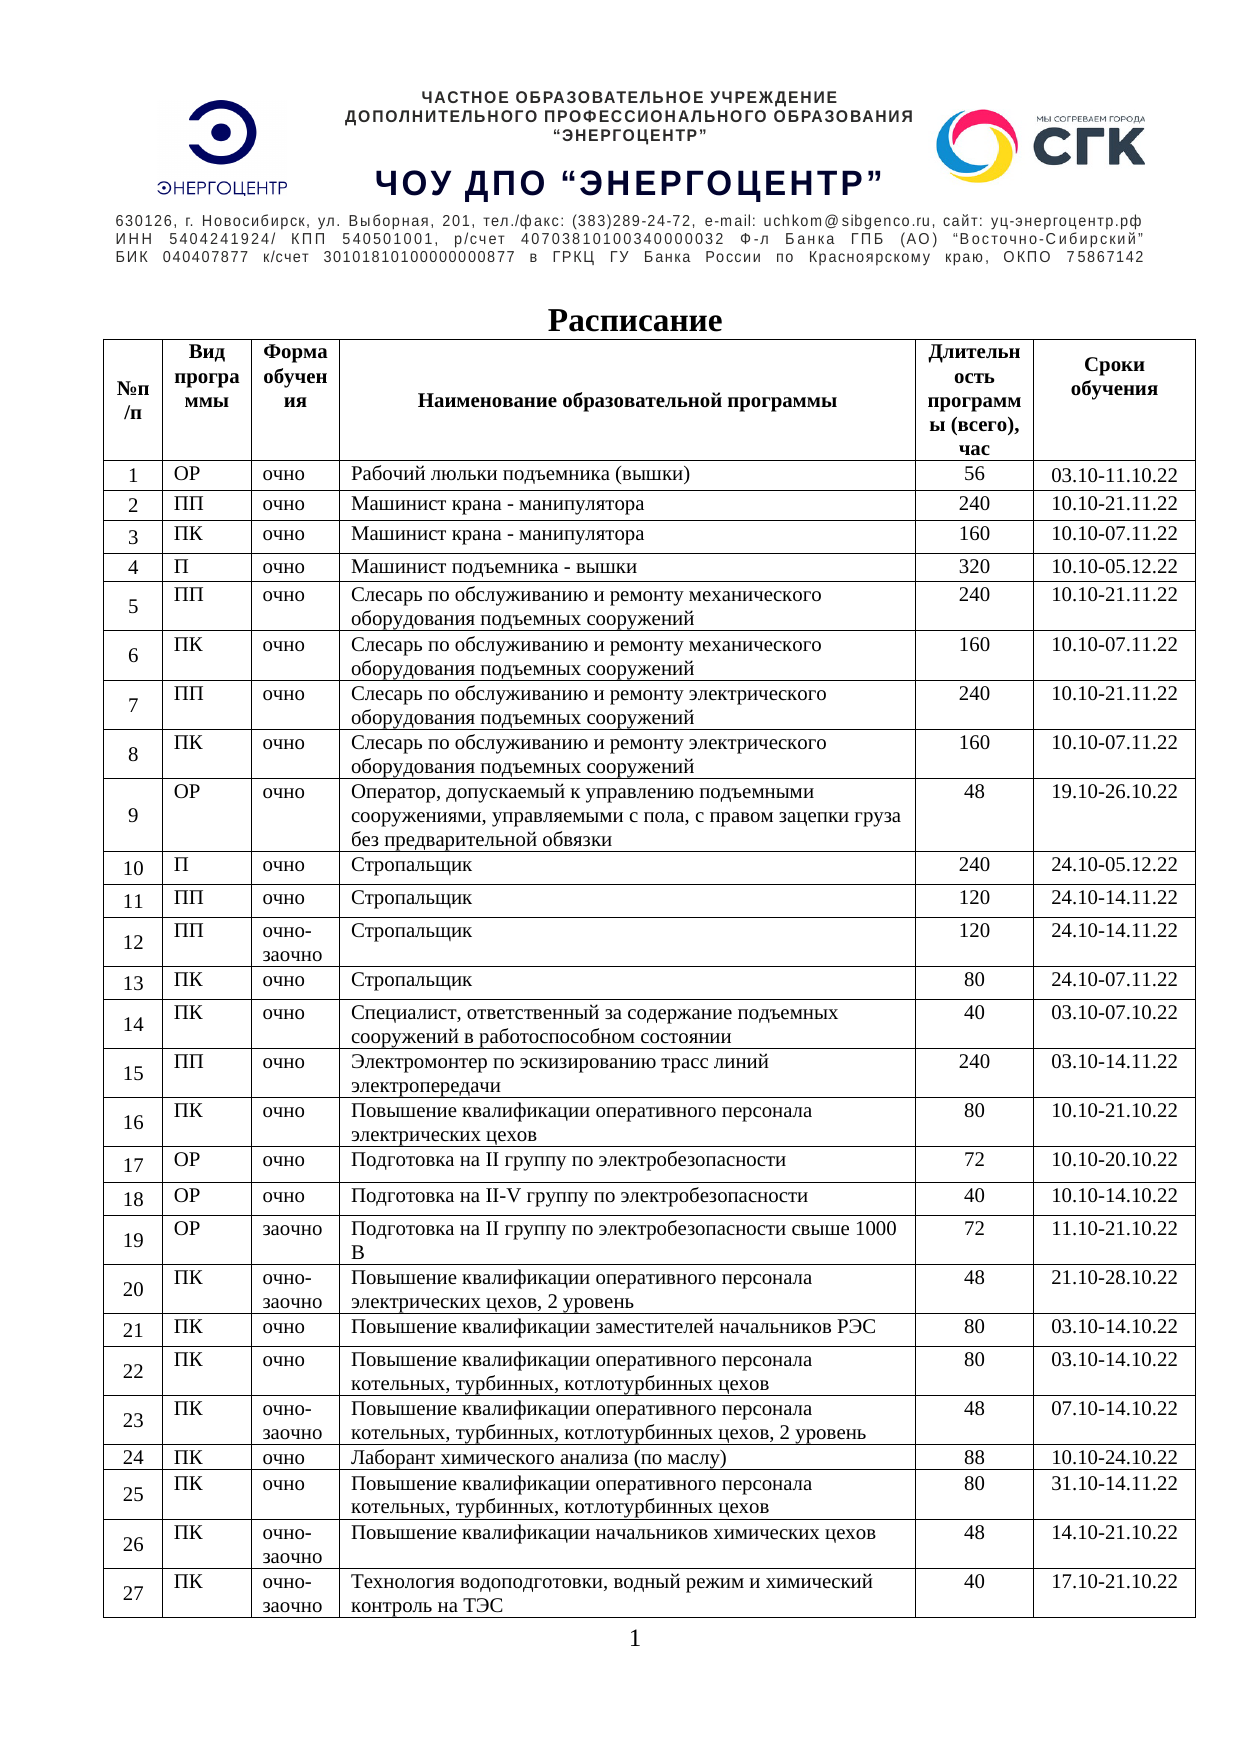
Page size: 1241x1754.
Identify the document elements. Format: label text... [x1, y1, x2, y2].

table_cell Слесарь по обслуживанию и ремонту электрического оборудования подъемных сооружений [340, 730, 915, 778]
table_cell 7 [104, 681, 162, 729]
table_cell Подготовка на II группу по электробезопасности свыше 1000 В [340, 1216, 915, 1264]
table_cell очно-заочно [252, 1569, 339, 1617]
table_cell 07.10-14.10.22 [1034, 1396, 1195, 1444]
table_cell очно [252, 885, 339, 917]
table_cell Электромонтер по эскизированию трасс линий электропередачи [340, 1049, 915, 1097]
table_cell Стропальщик [340, 885, 915, 917]
table_cell ПК [163, 1000, 251, 1048]
table_cell П [163, 852, 251, 884]
table_cell 80 [916, 1098, 1033, 1146]
table_cell 18 [104, 1183, 162, 1215]
table_cell Специалист, ответственный за содержание подъемных сооружений в работоспособном состоянии [340, 1000, 915, 1048]
table_cell 240 [916, 1049, 1033, 1097]
table_cell 19 [104, 1216, 162, 1264]
table_cell ПК [163, 1265, 251, 1313]
table_cell 80 [916, 967, 1033, 999]
table_cell очно-заочно [252, 1265, 339, 1313]
table_cell 10.10-05.12.22 [1034, 554, 1195, 581]
table_cell 21.10-28.10.22 [1034, 1265, 1195, 1313]
table_cell очно [252, 779, 339, 851]
table_cell 10.10-21.10.22 [1034, 1098, 1195, 1146]
table_cell 11.10-21.10.22 [1034, 1216, 1195, 1264]
table_cell очно [252, 730, 339, 778]
table_cell 10 [104, 852, 162, 884]
table_cell Повышение квалификации начальников химических цехов [340, 1520, 915, 1568]
table_cell 25 [104, 1470, 162, 1518]
table_header №п/п [104, 340, 162, 460]
table_cell ПК [163, 1520, 251, 1568]
table_cell 48 [916, 1520, 1033, 1568]
table_cell Стропальщик [340, 918, 915, 966]
table_cell ПП [163, 582, 251, 630]
table_cell ПК [163, 1445, 251, 1469]
table_cell Рабочий люльки подъемника (вышки) [340, 461, 915, 490]
table_cell Повышение квалификации оперативного персонала котельных, турбинных, котлотурбинных цехов [340, 1347, 915, 1395]
table_cell 10.10-24.10.22 [1034, 1445, 1195, 1469]
table_cell ОР [163, 1183, 251, 1215]
table_cell 10.10-07.11.22 [1034, 631, 1195, 679]
table_cell Повышение квалификации оперативного персонала электрических цехов [340, 1098, 915, 1146]
table_cell 3 [104, 521, 162, 552]
table_cell ОР [163, 779, 251, 851]
table_cell 10.10-07.11.22 [1034, 521, 1195, 552]
table_cell 23 [104, 1396, 162, 1444]
table_cell 240 [916, 582, 1033, 630]
table_cell 10.10-21.11.22 [1034, 681, 1195, 729]
table_cell 48 [916, 1396, 1033, 1444]
table_cell 10.10-21.11.22 [1034, 582, 1195, 630]
table_cell 27 [104, 1569, 162, 1617]
table_cell очно [252, 1049, 339, 1097]
table_cell ПП [163, 918, 251, 966]
table_cell Слесарь по обслуживанию и ремонту механического оборудования подъемных сооружений [340, 631, 915, 679]
table_cell 80 [916, 1347, 1033, 1395]
table_cell 160 [916, 730, 1033, 778]
table_cell 10.10-14.10.22 [1034, 1183, 1195, 1215]
table_cell 03.10-14.10.22 [1034, 1347, 1195, 1395]
table_cell ПК [163, 1347, 251, 1395]
table_cell очно [252, 1347, 339, 1395]
table_cell 240 [916, 491, 1033, 520]
table_header Вид программы [163, 340, 251, 460]
table_cell 88 [916, 1445, 1033, 1469]
table_cell ОР [163, 1216, 251, 1264]
table_cell 320 [916, 554, 1033, 581]
table_cell Машинист крана - манипулятора [340, 491, 915, 520]
table_cell ПК [163, 1569, 251, 1617]
table_cell очно [252, 1183, 339, 1215]
table_cell 24 [104, 1445, 162, 1469]
table_cell 56 [916, 461, 1033, 490]
table_cell 40 [916, 1000, 1033, 1048]
table_cell 16 [104, 1098, 162, 1146]
table_cell Подготовка на II группу по электробезопасности [340, 1147, 915, 1182]
table_cell 80 [916, 1470, 1033, 1518]
table_cell 12 [104, 918, 162, 966]
table_cell ОР [163, 461, 251, 490]
table_cell 14 [104, 1000, 162, 1048]
table_cell 72 [916, 1147, 1033, 1182]
table_cell 40 [916, 1183, 1033, 1215]
table_cell ПК [163, 1098, 251, 1146]
table_cell Технология водоподготовки, водный режим и химический контроль на ТЭС [340, 1569, 915, 1617]
table_cell 15 [104, 1049, 162, 1097]
table_cell 8 [104, 730, 162, 778]
table_cell Лаборант химического анализа (по маслу) [340, 1445, 915, 1469]
table_cell очно [252, 631, 339, 679]
table_cell ПП [163, 681, 251, 729]
table_cell ПК [163, 521, 251, 552]
table_cell 10.10-07.11.22 [1034, 730, 1195, 778]
table_cell Оператор, допускаемый к управлению подъемными сооружениями, управляемыми с пола, с правом зацепки груза без предварительной обвязки [340, 779, 915, 851]
table_cell 22 [104, 1347, 162, 1395]
table_cell очно-заочно [252, 1520, 339, 1568]
table_cell ОР [163, 1147, 251, 1182]
table_cell очно [252, 554, 339, 581]
table_cell 240 [916, 681, 1033, 729]
table_cell 03.10-14.11.22 [1034, 1049, 1195, 1097]
table_cell 03.10-14.10.22 [1034, 1314, 1195, 1346]
table_cell 1 [104, 461, 162, 490]
table_cell 5 [104, 582, 162, 630]
table_cell ПК [163, 631, 251, 679]
table_cell очно [252, 1470, 339, 1518]
table_cell 48 [916, 779, 1033, 851]
table_cell 24.10-14.11.22 [1034, 918, 1195, 966]
table_cell Повышение квалификации оперативного персонала электрических цехов, 2 уровень [340, 1265, 915, 1313]
table_cell Слесарь по обслуживанию и ремонту механического оборудования подъемных сооружений [340, 582, 915, 630]
table_cell Подготовка на II-V группу по электробезопасности [340, 1183, 915, 1215]
table_cell 48 [916, 1265, 1033, 1313]
table_cell П [163, 554, 251, 581]
table_cell 17.10-21.10.22 [1034, 1569, 1195, 1617]
table_cell очно [252, 1098, 339, 1146]
table_cell ПП [163, 1049, 251, 1097]
table_cell 160 [916, 631, 1033, 679]
table_cell Стропальщик [340, 967, 915, 999]
table_cell 20 [104, 1265, 162, 1313]
table_cell 120 [916, 885, 1033, 917]
table_cell очно [252, 681, 339, 729]
table_cell очно [252, 1000, 339, 1048]
table_cell 17 [104, 1147, 162, 1182]
table_header Форма обучения [252, 340, 339, 460]
table_cell Повышение квалификации заместителей начальников РЭС [340, 1314, 915, 1346]
table_cell 21 [104, 1314, 162, 1346]
table_cell Повышение квалификации оперативного персонала котельных, турбинных, котлотурбинных цехов [340, 1470, 915, 1518]
table_cell 31.10-14.11.22 [1034, 1470, 1195, 1518]
table_cell ПК [163, 1314, 251, 1346]
table_cell ПК [163, 730, 251, 778]
table_cell Машинист подъемника - вышки [340, 554, 915, 581]
table_cell ПК [163, 1396, 251, 1444]
table_cell 03.10-07.10.22 [1034, 1000, 1195, 1048]
table_cell 2 [104, 491, 162, 520]
table_cell очно [252, 1314, 339, 1346]
table_cell Стропальщик [340, 852, 915, 884]
table_cell очно-заочно [252, 1396, 339, 1444]
table_cell очно [252, 852, 339, 884]
table_cell 26 [104, 1520, 162, 1568]
table_cell очно [252, 1445, 339, 1469]
table_cell очно-заочно [252, 918, 339, 966]
table_cell 24.10-07.11.22 [1034, 967, 1195, 999]
text Расписание [103, 274, 1167, 338]
table_cell 6 [104, 631, 162, 679]
table_header Длительность программы (всего), час [916, 340, 1033, 460]
table_cell 10.10-20.10.22 [1034, 1147, 1195, 1182]
table_cell 160 [916, 521, 1033, 552]
table_cell Повышение квалификации оперативного персонала котельных, турбинных, котлотурбинных цехов, 2 уровень [340, 1396, 915, 1444]
table_cell 11 [104, 885, 162, 917]
table_cell 14.10-21.10.22 [1034, 1520, 1195, 1568]
table_cell заочно [252, 1216, 339, 1264]
table_cell 10.10-21.11.22 [1034, 491, 1195, 520]
table_cell очно [252, 967, 339, 999]
table_header Сроки обучения [1034, 340, 1195, 460]
table_cell Слесарь по обслуживанию и ремонту электрического оборудования подъемных сооружений [340, 681, 915, 729]
table_cell 80 [916, 1314, 1033, 1346]
table_cell ПП [163, 491, 251, 520]
table_cell Машинист крана - манипулятора [340, 521, 915, 552]
table_cell ПП [163, 885, 251, 917]
table_cell 9 [104, 779, 162, 851]
table_cell 240 [916, 852, 1033, 884]
table_cell очно [252, 461, 339, 490]
table_cell ПК [163, 1470, 251, 1518]
table_cell 13 [104, 967, 162, 999]
table_cell 120 [916, 918, 1033, 966]
table_cell 24.10-14.11.22 [1034, 885, 1195, 917]
table_cell очно [252, 491, 339, 520]
table_cell очно [252, 1147, 339, 1182]
table_header Наименование образовательной программы [340, 340, 915, 460]
table_cell 03.10-11.10.22 [1034, 461, 1195, 490]
table_cell очно [252, 582, 339, 630]
table_cell 19.10-26.10.22 [1034, 779, 1195, 851]
table_cell 72 [916, 1216, 1033, 1264]
table_cell 4 [104, 554, 162, 581]
table_cell очно [252, 521, 339, 552]
table_cell 40 [916, 1569, 1033, 1617]
table_cell 24.10-05.12.22 [1034, 852, 1195, 884]
table_cell ПК [163, 967, 251, 999]
